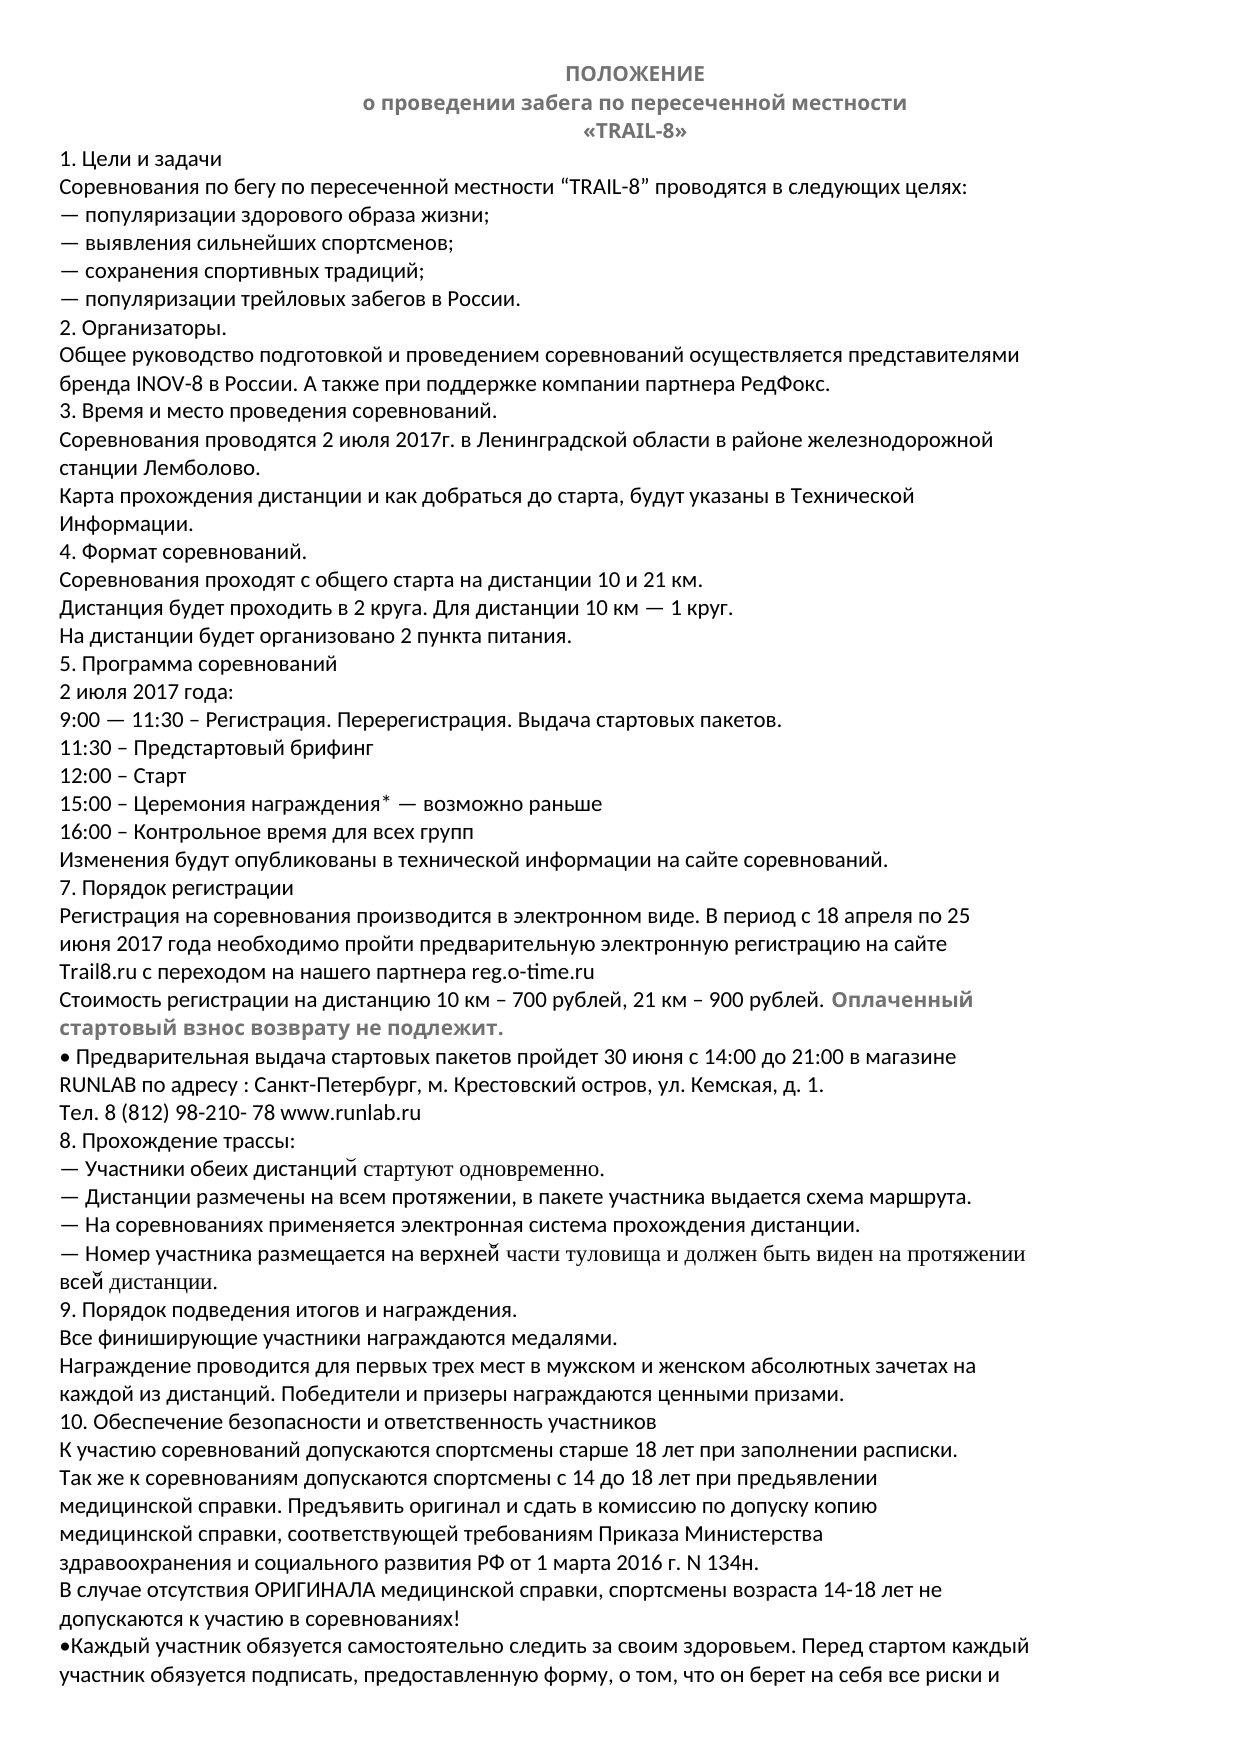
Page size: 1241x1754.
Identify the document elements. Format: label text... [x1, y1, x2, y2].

text 5. Программа соревнований [59, 649, 1211, 677]
text 12:00 – Старт [59, 761, 1211, 789]
text станции Лемболово. [59, 453, 1211, 481]
text Соревнования проводятся 2 июля 2017г. в Ленинградской области в районе железнодорожной [59, 425, 1211, 453]
text Информации. [59, 509, 1211, 537]
text Соревнования по бегу по пересеченной местности “TRAIL-8” проводятся в следующих целях: [59, 172, 1211, 201]
text — Номер участника размещается на верхней̆ части туловища и должен быть виден на протяжении [59, 1238, 1211, 1267]
text стартовый взнос возврату не подлежит. [59, 1013, 1211, 1042]
text 4. Формат соревнований. [59, 537, 1211, 565]
text — популяризации трейловых забегов в России. [59, 284, 1211, 313]
text Общее руководство подготовкой и проведением соревнований осуществляется представителями [59, 341, 1211, 369]
text 2 июля 2017 года: [59, 677, 1211, 705]
text 16:00 – Контрольное время для всех групп [59, 817, 1211, 845]
text допускаются к участию в соревнованиях! [59, 1604, 1211, 1632]
text 8. Прохождение трассы: [59, 1126, 1211, 1154]
text — На соревнованиях применяется электронная система прохождения дистанции. [59, 1211, 1211, 1238]
text Соревнования проходят с общего старта на дистанции 10 и 21 км. [59, 565, 1211, 593]
text каждой из дистанций. Победители и призеры награждаются ценными призами. [59, 1379, 1211, 1407]
text — популяризации здорового образа жизни; [59, 201, 1211, 228]
text 3. Время и место проведения соревнований. [59, 397, 1211, 425]
text — выявления сильнейших спортсменов; [59, 228, 1211, 257]
text На дистанции будет организовано 2 пункта питания. [59, 621, 1211, 649]
text бренда INOV-8 в России. А также при поддержке компании партнера РедФокс. [59, 369, 1211, 397]
text 7. Порядок регистрации [59, 873, 1211, 901]
text К участию соревнований допускаются спортсмены старше 18 лет при заполнении расписки. [59, 1436, 1211, 1463]
text — Участники обеих дистанций стартуют одновременно. [59, 1154, 1211, 1182]
text о проведении забега по пересеченной местности [59, 88, 1211, 116]
text Trail8.ru с переходом на нашего партнера reg.o-time.ru [59, 957, 1211, 985]
text медицинской справки. Предъявить оригинал и сдать в комиссию по допуску копию [59, 1492, 1211, 1519]
text 9. Порядок подведения итогов и награждения. [59, 1295, 1211, 1323]
text медицинской справки, соответствующей требованиям Приказа Министерства [59, 1519, 1211, 1548]
text участник обязуется подписать, предоставленную форму, о том, что он берет на себя все риски и [59, 1660, 1211, 1688]
text •Каждый участник обязуется самостоятельно следить за своим здоровьем. Перед стартом каждый [59, 1632, 1211, 1660]
text Так же к соревнованиям допускаются спортсмены с 14 до 18 лет при предьявлении [59, 1463, 1211, 1492]
text 2. Организаторы. [59, 313, 1211, 341]
text Все финиширующие участники награждаются медалями. [59, 1323, 1211, 1351]
text Дистанция будет проходить в 2 круга. Для дистанции 10 км — 1 круг. [59, 593, 1211, 621]
text Регистрация на соревнования производится в электронном виде. В период с 18 апреля по 25 [59, 901, 1211, 929]
text • Предварительная выдача стартовых пакетов пройдет 30 июня с 14:00 до 21:00 в магазине [59, 1042, 1211, 1070]
text Стоимость регистрации на дистанцию 10 км – 700 рублей, 21 км – 900 рублей. Оплаченный [59, 985, 1211, 1013]
text Изменения будут опубликованы в технической информации на сайте соревнований. [59, 845, 1211, 873]
text Карта прохождения дистанции и как добраться до старта, будут указаны в Технической [59, 481, 1211, 509]
text «TRAIL-8» [59, 116, 1211, 144]
text RUNLAB по адресу : Санкт-Петербург, м. Крестовский остров, ул. Кемская, д. 1. [59, 1070, 1211, 1098]
text здравоохранения и социального развития РФ от 1 марта 2016 г. N 134н. [59, 1548, 1211, 1576]
text ПОЛОЖЕНИЕ [59, 59, 1211, 88]
text Тел. 8 (812) 98-210- 78 www.runlab.ru [59, 1098, 1211, 1126]
text 10. Обеспечение безопасности и ответственность участников [59, 1407, 1211, 1436]
text 11:30 – Предстартовый брифинг [59, 733, 1211, 761]
text — Дистанции размечены на всем протяжении, в пакете участника выдается схема маршрута. [59, 1182, 1211, 1211]
text всей̆ дистанции. [59, 1267, 1211, 1295]
text 9:00 — 11:30 – Регистрация. Перерегистрация. Выдача стартовых пакетов. [59, 705, 1211, 733]
text Награждение проводится для первых трех мест в мужском и женском абсолютных зачетах на [59, 1351, 1211, 1379]
text В случае отсутствия ОРИГИНАЛА медицинской справки, спортсмены возраста 14-18 лет не [59, 1576, 1211, 1604]
text 1. Цели и задачи [59, 144, 1211, 172]
text — сохранения спортивных традиций; [59, 257, 1211, 284]
text июня 2017 года необходимо пройти предварительную электронную регистрацию на сайте [59, 929, 1211, 957]
text 15:00 – Церемония награждения* — возможно раньше [59, 789, 1211, 817]
